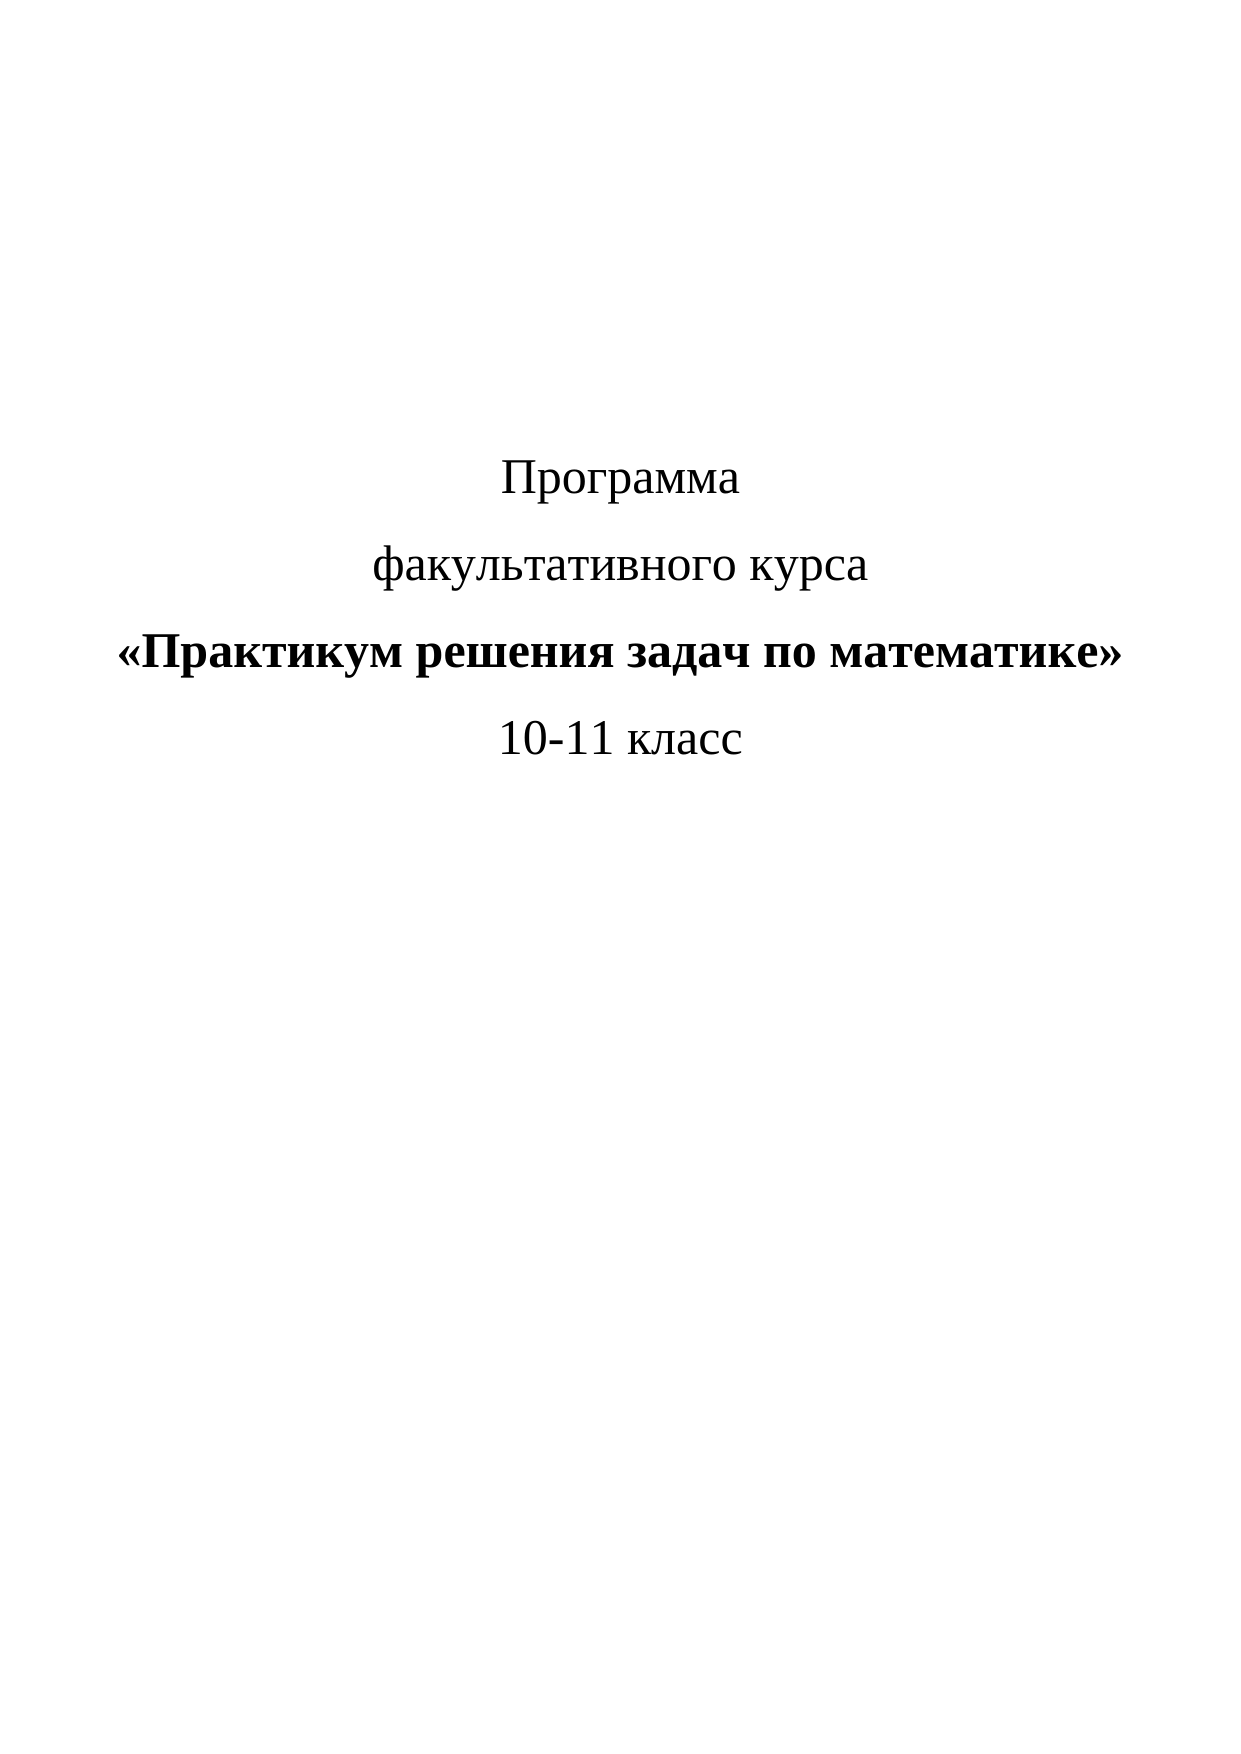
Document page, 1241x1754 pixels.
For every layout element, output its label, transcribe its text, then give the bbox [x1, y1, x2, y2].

text Программа [89, 447, 1152, 504]
text «Практикум решения задач по математике» [89, 621, 1152, 678]
text 10-11 класс [89, 707, 1152, 765]
text факультативного курса [89, 534, 1152, 591]
